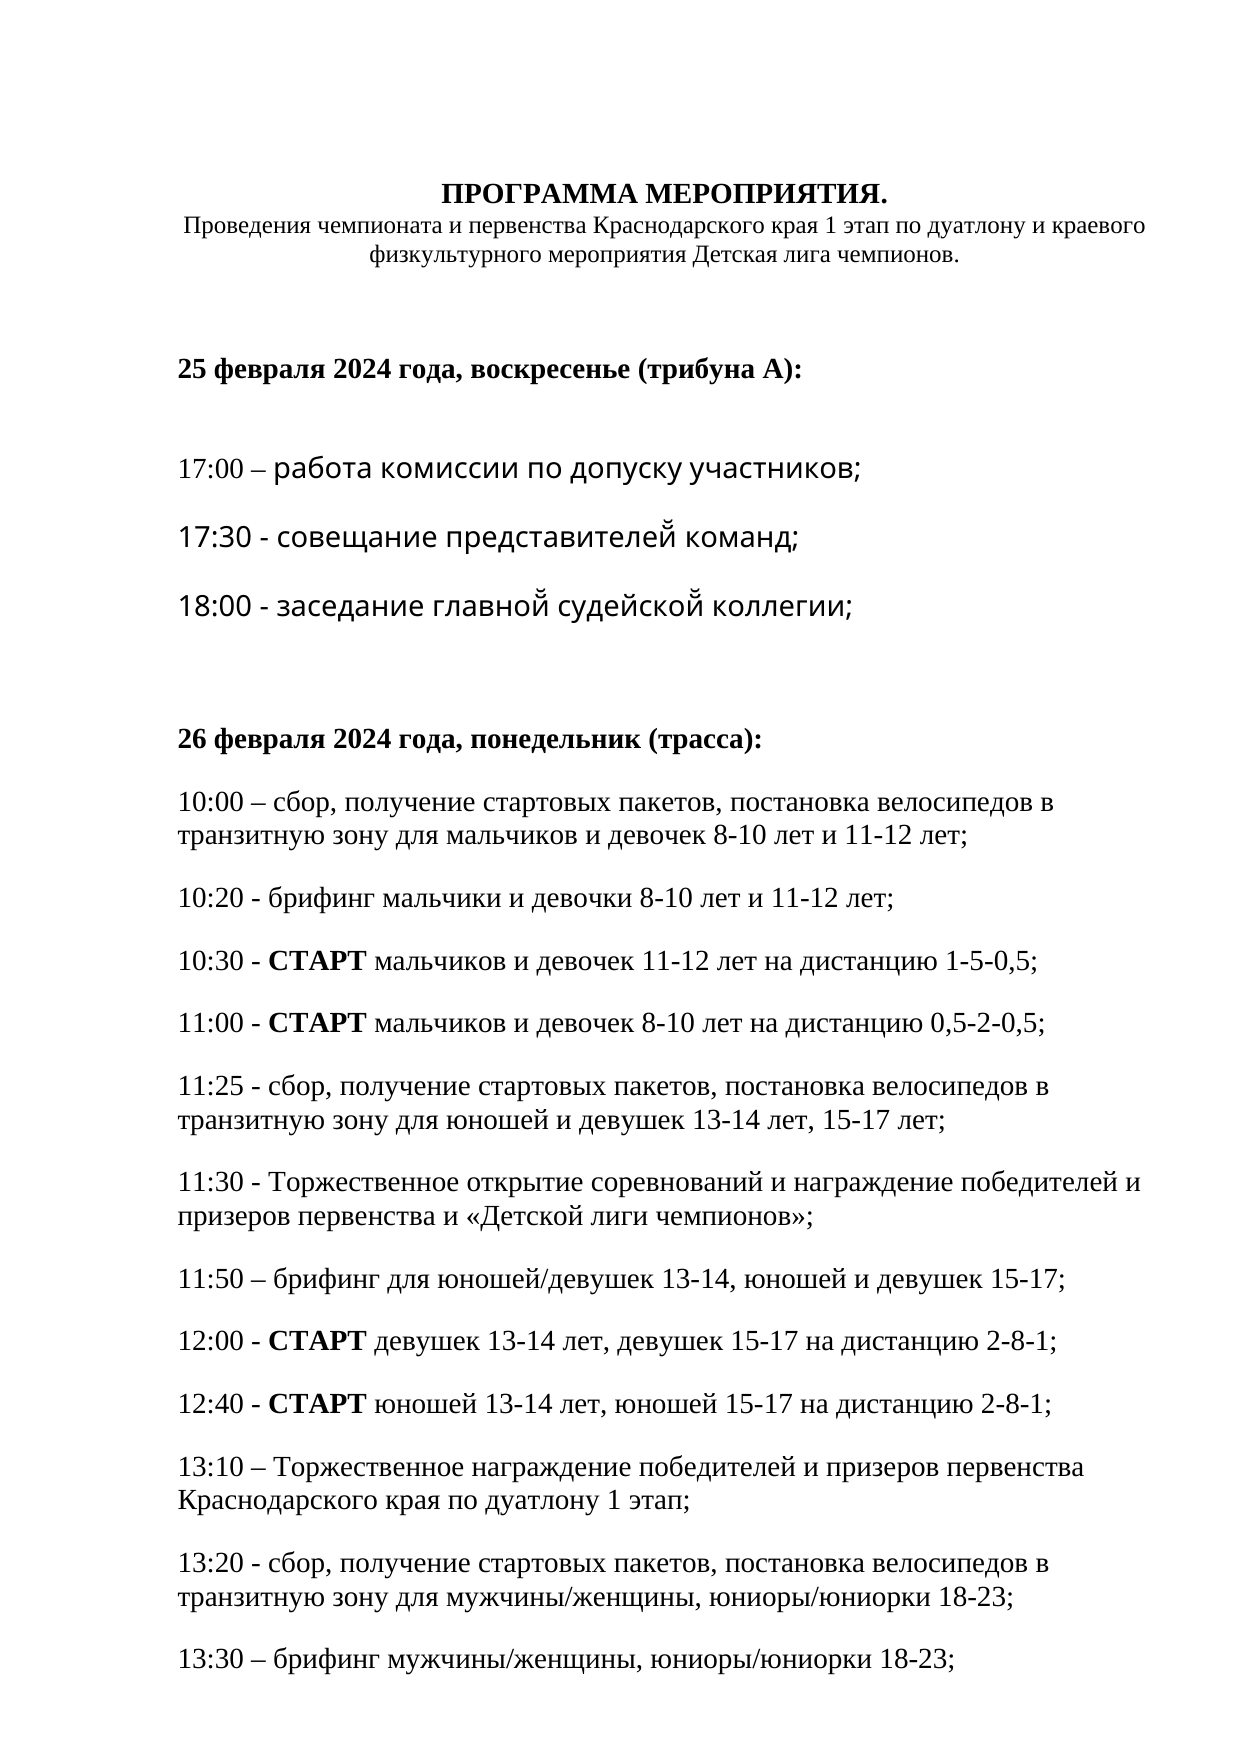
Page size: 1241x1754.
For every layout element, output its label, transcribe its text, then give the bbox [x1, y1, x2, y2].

list 25 февраля 2024 года, воскресенье (трибуна А): [177, 351, 1152, 385]
text 11:30 - Торжественное открытие соревнований и награждение победителей и призеров первенства и «Детской лиги чемпионов»; [177, 1164, 1152, 1232]
text 12:40 - СТАРТ юношей 13-14 лет, юношей 15-17 на дистанцию 2-8-1; [177, 1386, 1152, 1420]
text ПРОГРАММА МЕРОПРИЯТИЯ. [177, 177, 1152, 210]
text 10:00 – сбор, получение стартовых пакетов, постановка велосипедов в транзитную зону для мальчиков и девочек 8-10 лет и 11-12 лет; [177, 784, 1152, 851]
text 13:30 – брифинг мужчины/женщины, юниоры/юниорки 18-23; [177, 1641, 1152, 1675]
text 17:00 – работа комиссии по допуску участников; [177, 447, 1152, 487]
text 18:00 - заседание главной̆ судейской̆ коллегии; [177, 585, 1152, 625]
text 11:00 - СТАРТ мальчиков и девочек 8-10 лет на дистанцию 0,5-2-0,5; [177, 1006, 1152, 1039]
text 11:50 – брифинг для юношей/девушек 13-14, юношей и девушек 15-17; [177, 1261, 1152, 1294]
text Проведения чемпионата и первенства Краснодарского края 1 этап по дуатлону и краевого физкультурного мероприятия Детская лига чемпионов. [177, 210, 1152, 268]
text 13:20 - сбор, получение стартовых пакетов, постановка велосипедов в транзитную зону для мужчины/женщины, юниоры/юниорки 18-23; [177, 1545, 1152, 1612]
text 12:00 - СТАРТ девушек 13-14 лет, девушек 15-17 на дистанцию 2-8-1; [177, 1323, 1152, 1357]
list 26 февраля 2024 года, понедельник (трасса): [177, 721, 1152, 755]
text 13:10 – Торжественное награждение победителей и призеров первенства Краснодарского края по дуатлону 1 этап; [177, 1449, 1152, 1516]
text 11:25 - сбор, получение стартовых пакетов, постановка велосипедов в транзитную зону для юношей и девушек 13-14 лет, 15-17 лет; [177, 1068, 1152, 1135]
text 10:20 - брифинг мальчики и девочки 8-10 лет и 11-12 лет; [177, 880, 1152, 914]
text 10:30 - СТАРТ мальчиков и девочек 11-12 лет на дистанцию 1-5-0,5; [177, 943, 1152, 976]
text 17:30 - совещание представителей̆ команд; [177, 516, 1152, 556]
